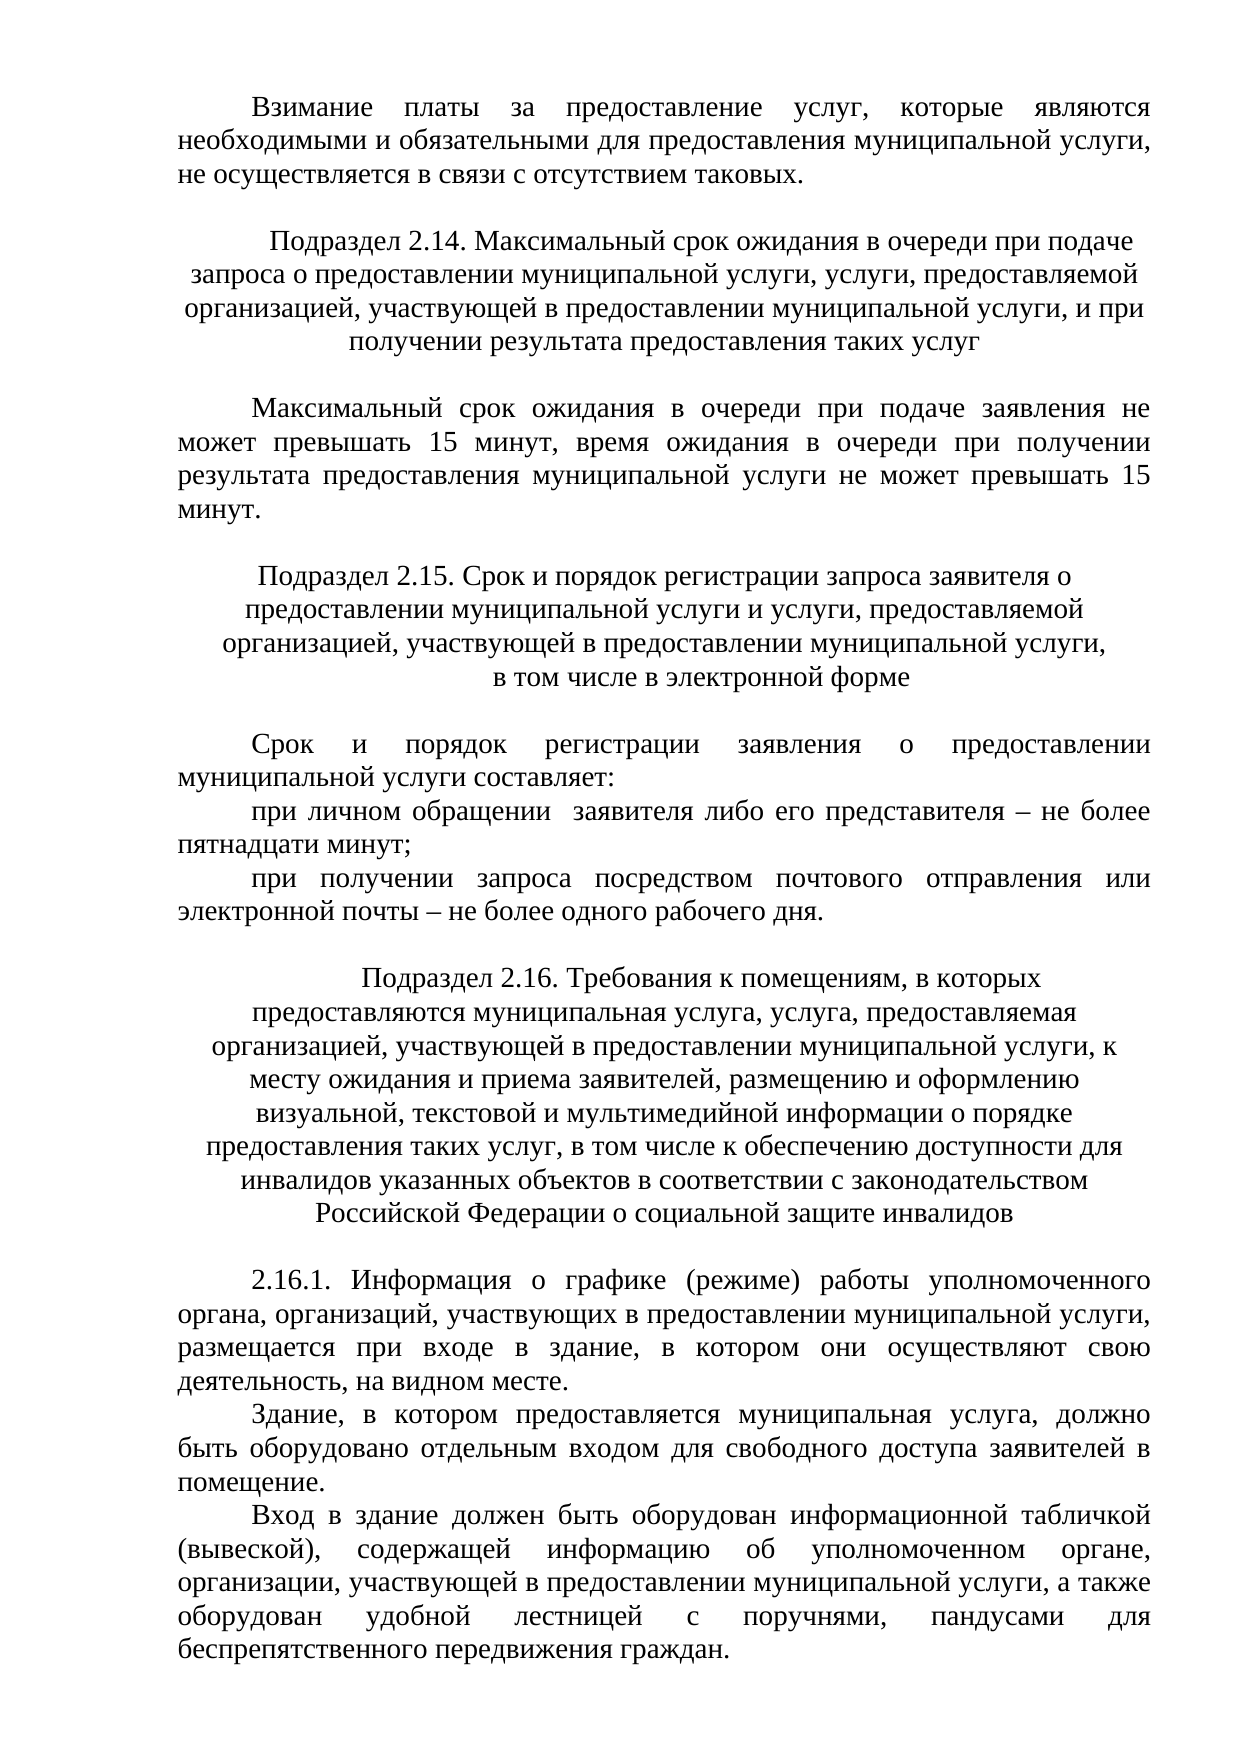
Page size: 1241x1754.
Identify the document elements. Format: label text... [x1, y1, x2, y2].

text Максимальный срок ожидания в очереди при подаче заявления не может превышать 15 минут, время ожидания в очереди при получении результата предоставления муниципальной услуги не может превышать 15 минут. [177, 390, 1152, 524]
text Взимание платы за предоставление услуг, которые являются необходимыми и обязательными для предоставления муниципальной услуги, не осуществляется в связи с отсутствием таковых. [177, 89, 1152, 189]
text Подраздел 2.14. Максимальный срок ожидания в очереди при подаче запроса о предоставлении муниципальной услуги, услуги, предоставляемой организацией, участвующей в предоставлении муниципальной услуги, и при получении результата предоставления таких услуг [177, 223, 1152, 357]
text в том числе в электронной форме [177, 659, 1152, 692]
text при получении запроса посредством почтового отправления или электронной почты – не более одного рабочего дня. [177, 860, 1152, 927]
text Подраздел 2.16. Требования к помещениям, в которых предоставляются муниципальная услуга, услуга, предоставляемая организацией, участвующей в предоставлении муниципальной услуги, к месту ожидания и приема заявителей, размещению и оформлению визуальной, текстовой и мультимедийной информации о порядке предоставления таких услуг, в том числе к обеспечению доступности для инвалидов указанных объектов в соответствии с законодательством Российской Федерации о социальной защите инвалидов [177, 961, 1152, 1229]
text Вход в здание должен быть оборудован информационной табличкой (вывеской), содержащей информацию об уполномоченном органе, организации, участвующей в предоставлении муниципальной услуги, а также оборудован удобной лестницей с поручнями, пандусами для беспрепятственного передвижения граждан. [177, 1497, 1152, 1665]
text 2.16.1. Информация о графике (режиме) работы уполномоченного органа, организаций, участвующих в предоставлении муниципальной услуги, размещается при входе в здание, в котором они осуществляют свою деятельность, на видном месте. [177, 1262, 1152, 1397]
text Срок и порядок регистрации заявления о предоставлении муниципальной услуги составляет: [177, 726, 1152, 793]
text Подраздел 2.15. Срок и порядок регистрации запроса заявителя о предоставлении муниципальной услуги и услуги, предоставляемой организацией, участвующей в предоставлении муниципальной услуги, [177, 558, 1152, 659]
text при личном обращении заявителя либо его представителя – не более пятнадцати минут; [177, 793, 1152, 860]
text Здание, в котором предоставляется муниципальная услуга, должно быть оборудовано отдельным входом для свободного доступа заявителей в помещение. [177, 1397, 1152, 1497]
